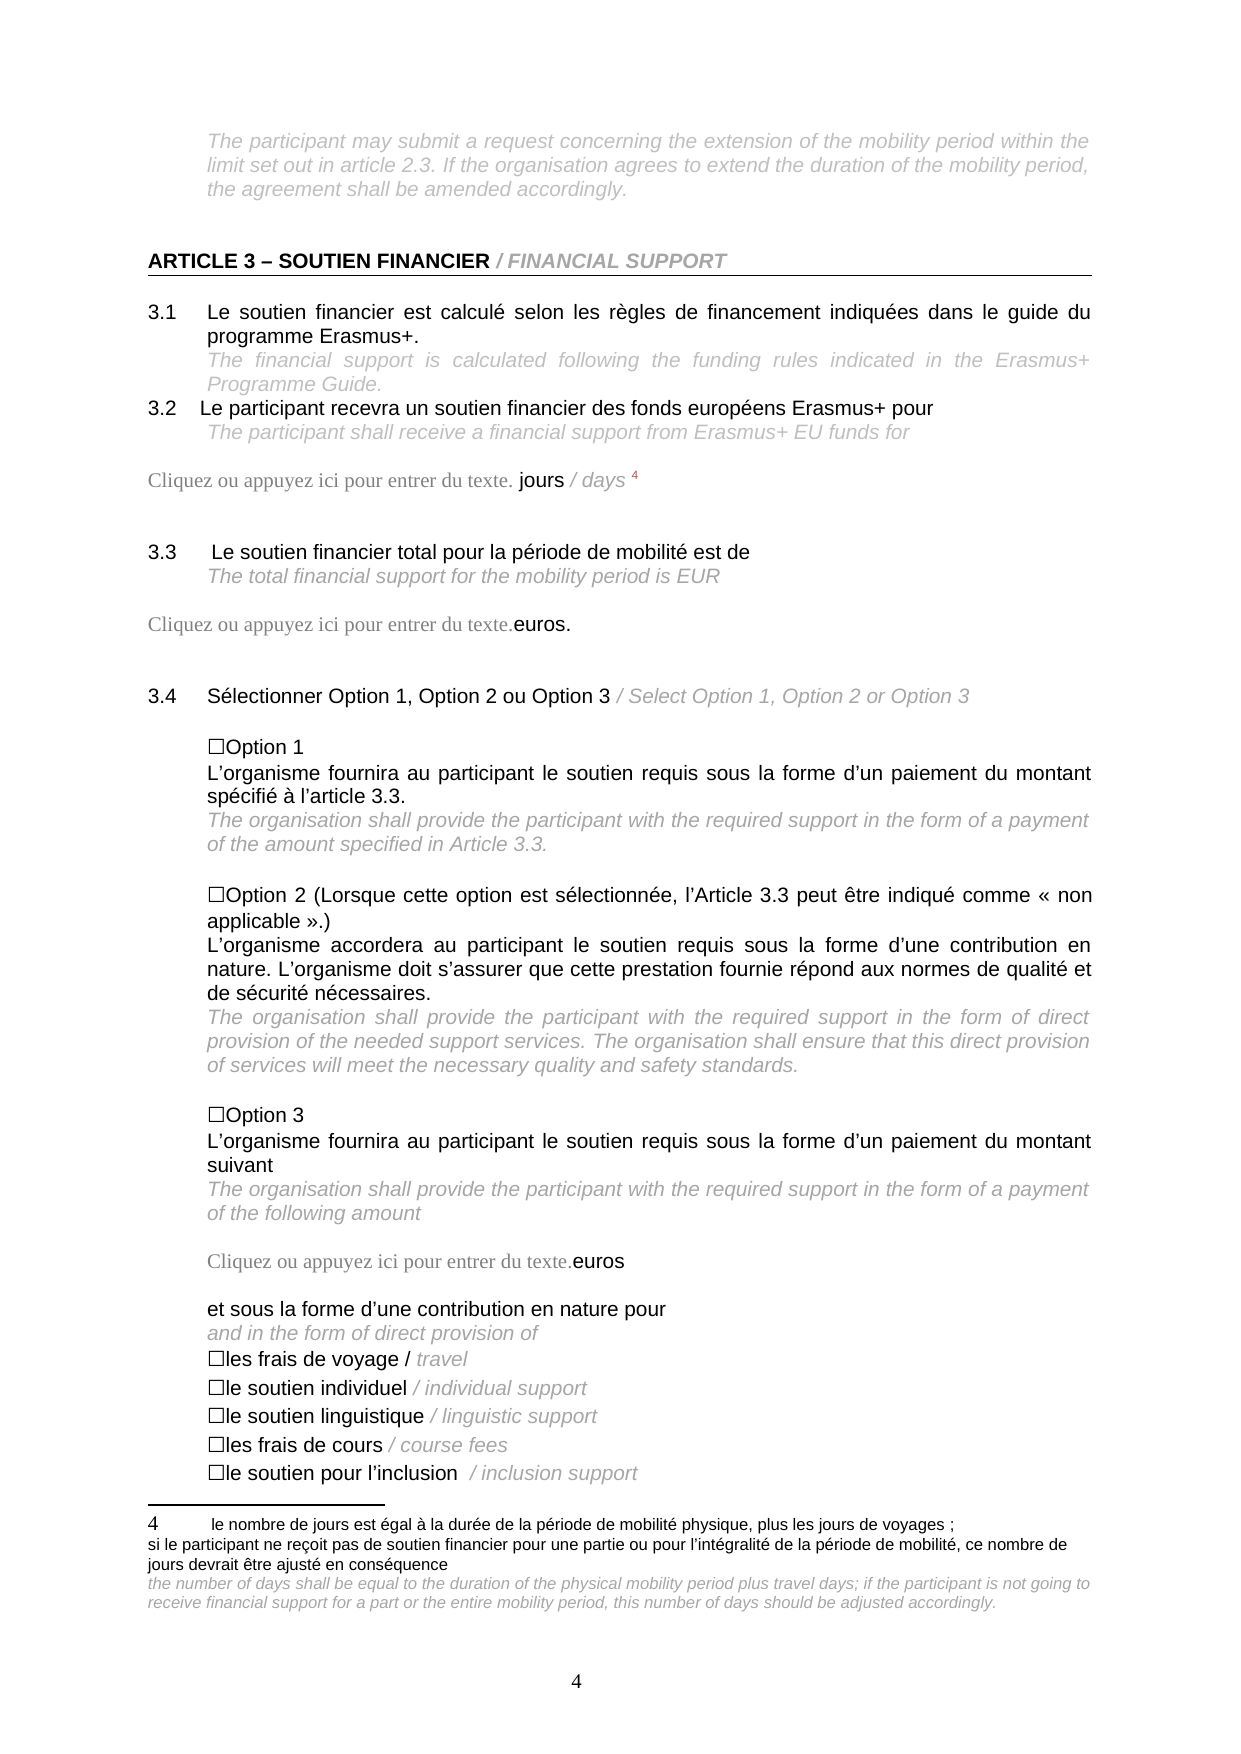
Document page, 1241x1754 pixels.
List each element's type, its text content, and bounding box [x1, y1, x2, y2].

text le soutien linguistique / linguistic support [207, 1401, 1092, 1430]
text The financial support is calculated following the funding rules indicated in the Erasmus+ Programme Guide. [207, 348, 1092, 396]
text les frais de cours / course fees [207, 1430, 1092, 1458]
text The total financial support for the mobility period is EUR [207, 564, 1092, 588]
text euros. [148, 612, 1092, 636]
text 3.3 Le soutien financier total pour la période de mobilité est de [148, 540, 1092, 564]
text Option 3 [207, 1100, 1092, 1129]
text 3.1 Le soutien financier est calculé selon les règles de financement indiquées dans le guide du programme Erasmus+. [148, 300, 1092, 348]
text le soutien pour l’inclusion / inclusion support [207, 1458, 1092, 1487]
text 3.4 Sélectionner Option 1, Option 2 ou Option 3 / Select Option 1, Option 2 or Option 3 [148, 684, 1092, 708]
text Option 2 (Lorsque cette option est sélectionnée, l’Article 3.3 peut être indiqué comme « non applicable ».) [207, 880, 1092, 933]
text The participant may submit a request concerning the extension of the mobility period within the limit set out in article 2.3. If the organisation agrees to extend the duration of the mobility period, the agreement shall be amended accordingly. [207, 129, 1092, 201]
text L’organisme fournira au participant le soutien requis sous la forme d’un paiement du montant suivant [207, 1129, 1092, 1177]
text L’organisme accordera au participant le soutien requis sous la forme d’une contribution en nature. L’organisme doit s’assurer que cette prestation fournie répond aux normes de qualité et de sécurité nécessaires. [207, 933, 1092, 1004]
text Option 1 [207, 732, 1092, 760]
text et sous la forme d’une contribution en nature pour [207, 1297, 1092, 1321]
text euros [207, 1248, 1092, 1273]
text jours / days [148, 468, 1092, 492]
text ARTICLE 3 – SOUTIEN FINANCIER / FINANCIAL SUPPORT [148, 248, 1092, 275]
text and in the form of direct provision of [207, 1321, 1092, 1344]
text The organisation shall provide the participant with the required support in the form of a payment of the following amount [207, 1177, 1092, 1224]
text les frais de voyage / travel [207, 1344, 1092, 1373]
text le soutien individuel / individual support [207, 1373, 1092, 1401]
text The participant shall receive a financial support from Erasmus+ EU funds for [207, 420, 1092, 444]
text 3.2 Le participant recevra un soutien financier des fonds européens Erasmus+ pour [148, 396, 1092, 420]
text L’organisme fournira au participant le soutien requis sous la forme d’un paiement du montant spécifié à l’article 3.3. [207, 760, 1092, 808]
text The organisation shall provide the participant with the required support in the form of a payment of the amount specified in Article 3.3. [207, 808, 1092, 856]
text The organisation shall provide the participant with the required support in the form of direct provision of the needed support services. The organisation shall ensure that this direct provision of services will meet the necessary quality and safety standards. [207, 1004, 1092, 1076]
